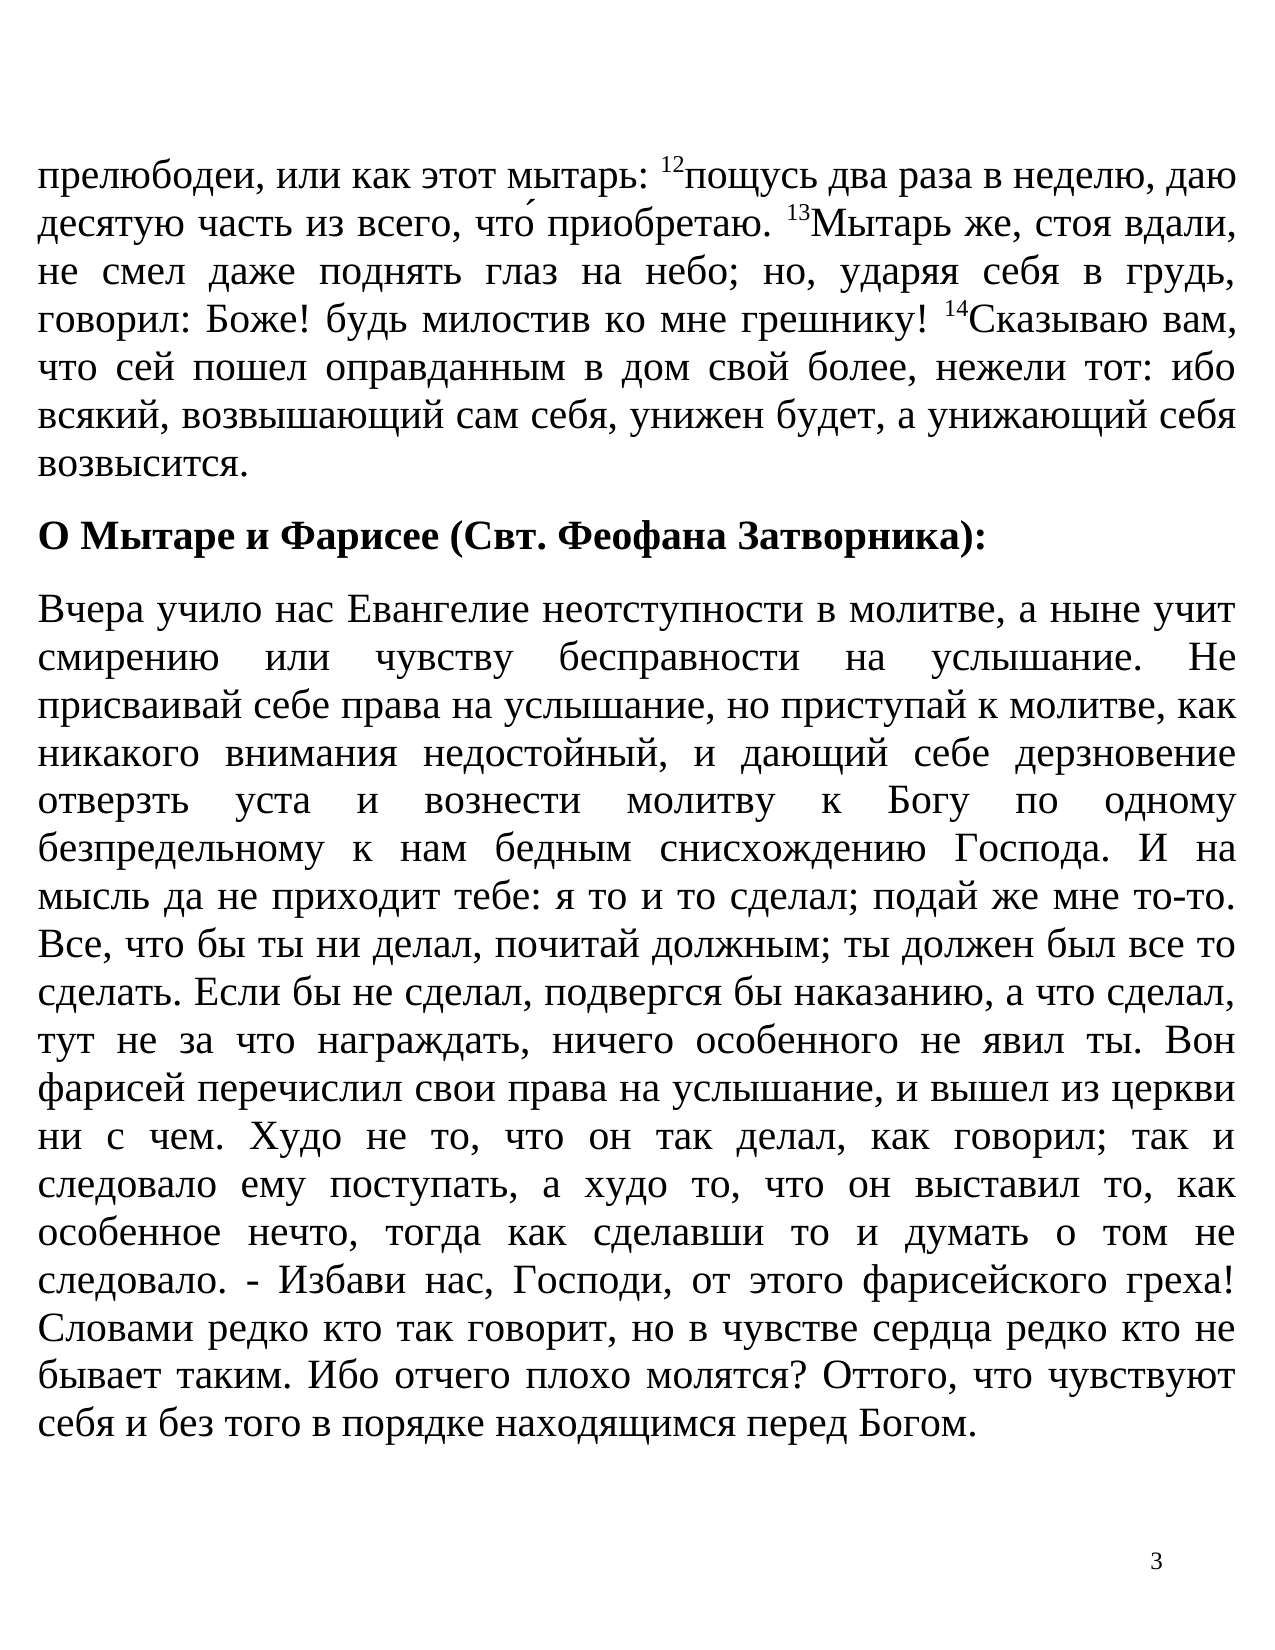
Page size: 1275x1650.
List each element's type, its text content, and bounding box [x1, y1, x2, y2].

text О Мытаре и Фарисее (Свт. Феофана Затворника): [37, 510, 1237, 558]
text Вчера учило нас Евангелие неотступности в молитве, а ныне учит смирению или чувству бесправности на услышание. Не присваивай себе права на услышание, но приступай к молитве, как никакого внимания недостойный, и дающий себе дерзновение отверзть уста и вознести молитву к Богу по одному безпредельному к нам бедным снисхождению Господа. И на мысль да не приходит тебе: я то и то сделал; подай же мне то-то. Все, что бы ты ни делал, почитай должным; ты должен был все то сделать. Если бы не сделал, подвергся бы наказанию, а что сделал, тут не за что награждать, ничего особенного не явил ты. Вон фарисей перечислил свои права на услышание, и вышел из церкви ни с чем. Худо не то, что он так делал, как говорил; так и следовало ему поступать, а худо то, что он выставил то, как особенное нечто, тогда как сделавши то и думать о том не следовало. - Избави нас, Господи, от этого фарисейского греха! Словами редко кто так говорит, но в чувстве сердца редко кто не бывает таким. Ибо отчего плохо молятся? Оттого, что чувствуют себя и без того в порядке находящимся перед Богом. [37, 583, 1237, 1446]
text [37, 150, 1237, 485]
